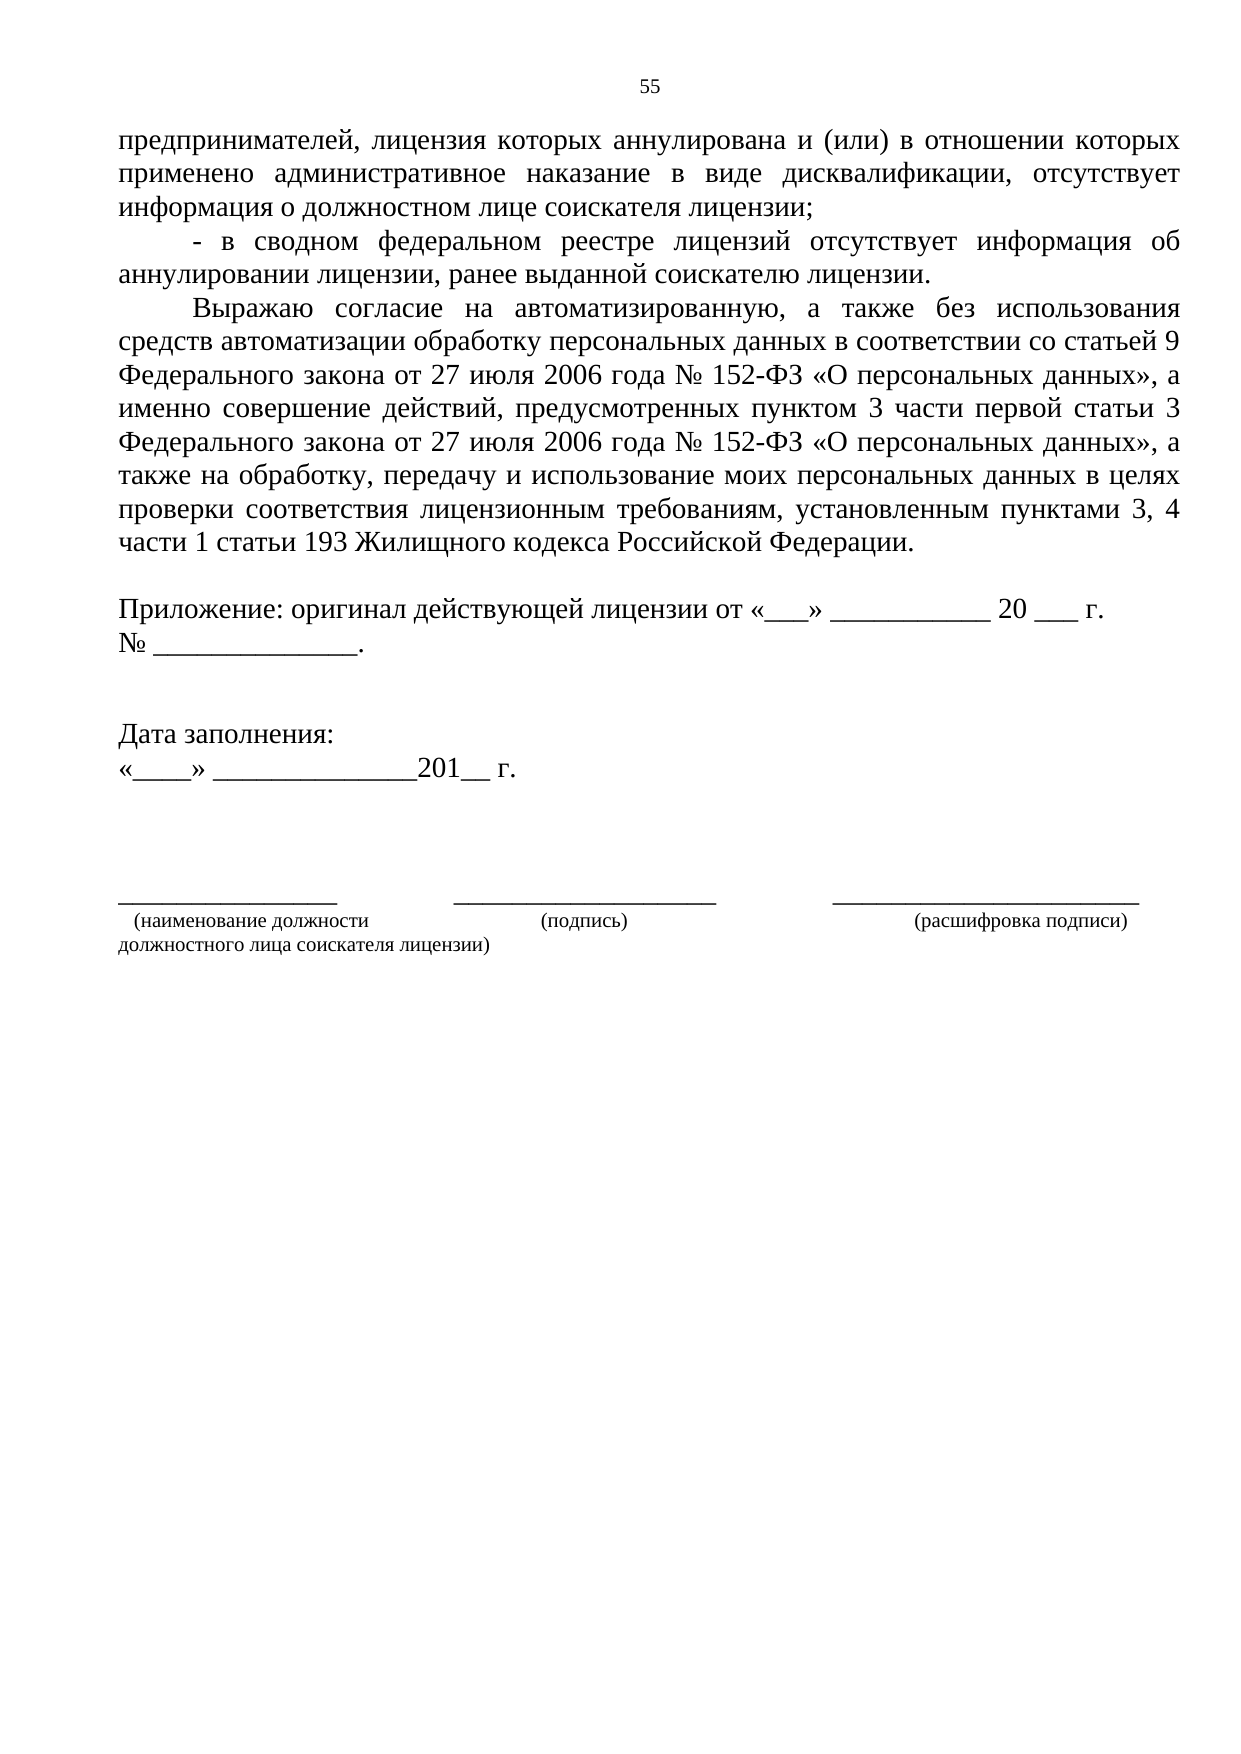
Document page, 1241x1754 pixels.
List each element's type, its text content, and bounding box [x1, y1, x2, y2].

text Приложение: оригинал действующей лицензии от «___» ___________ 20 ___ г. [118, 592, 1181, 625]
text (наименование должности (подпись) (расшифровка подписи) [118, 908, 1181, 932]
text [118, 122, 1181, 223]
text № ______________. [118, 625, 1181, 659]
text должностного лица соискателя лицензии) [118, 932, 1181, 956]
text _______________ __________________ _____________________ [118, 874, 1181, 908]
text Выражаю согласие на автоматизированную, а также без использования средств автоматизации обработку персональных данных в соответствии со статьей 9 Федерального закона от 27 июля 2006 года № 152-ФЗ «О персональных данных», а именно совершение действий, предусмотренных пунктом 3 части первой статьи 3 Федерального закона от 27 июля 2006 года № 152-ФЗ «О персональных данных», а также на обработку, передачу и использование моих персональных данных в целях проверки соответствия лицензионным требованиям, установленным пунктами 3, 4 части 1 статьи 193 Жилищного кодекса Российской Федерации. [118, 290, 1181, 558]
text Дата заполнения: [118, 716, 1181, 750]
text «____» ______________201__ г. [118, 750, 1181, 783]
text - в сводном федеральном реестре лицензий отсутствует информация об аннулировании лицензии, ранее выданной соискателю лицензии. [118, 223, 1181, 290]
